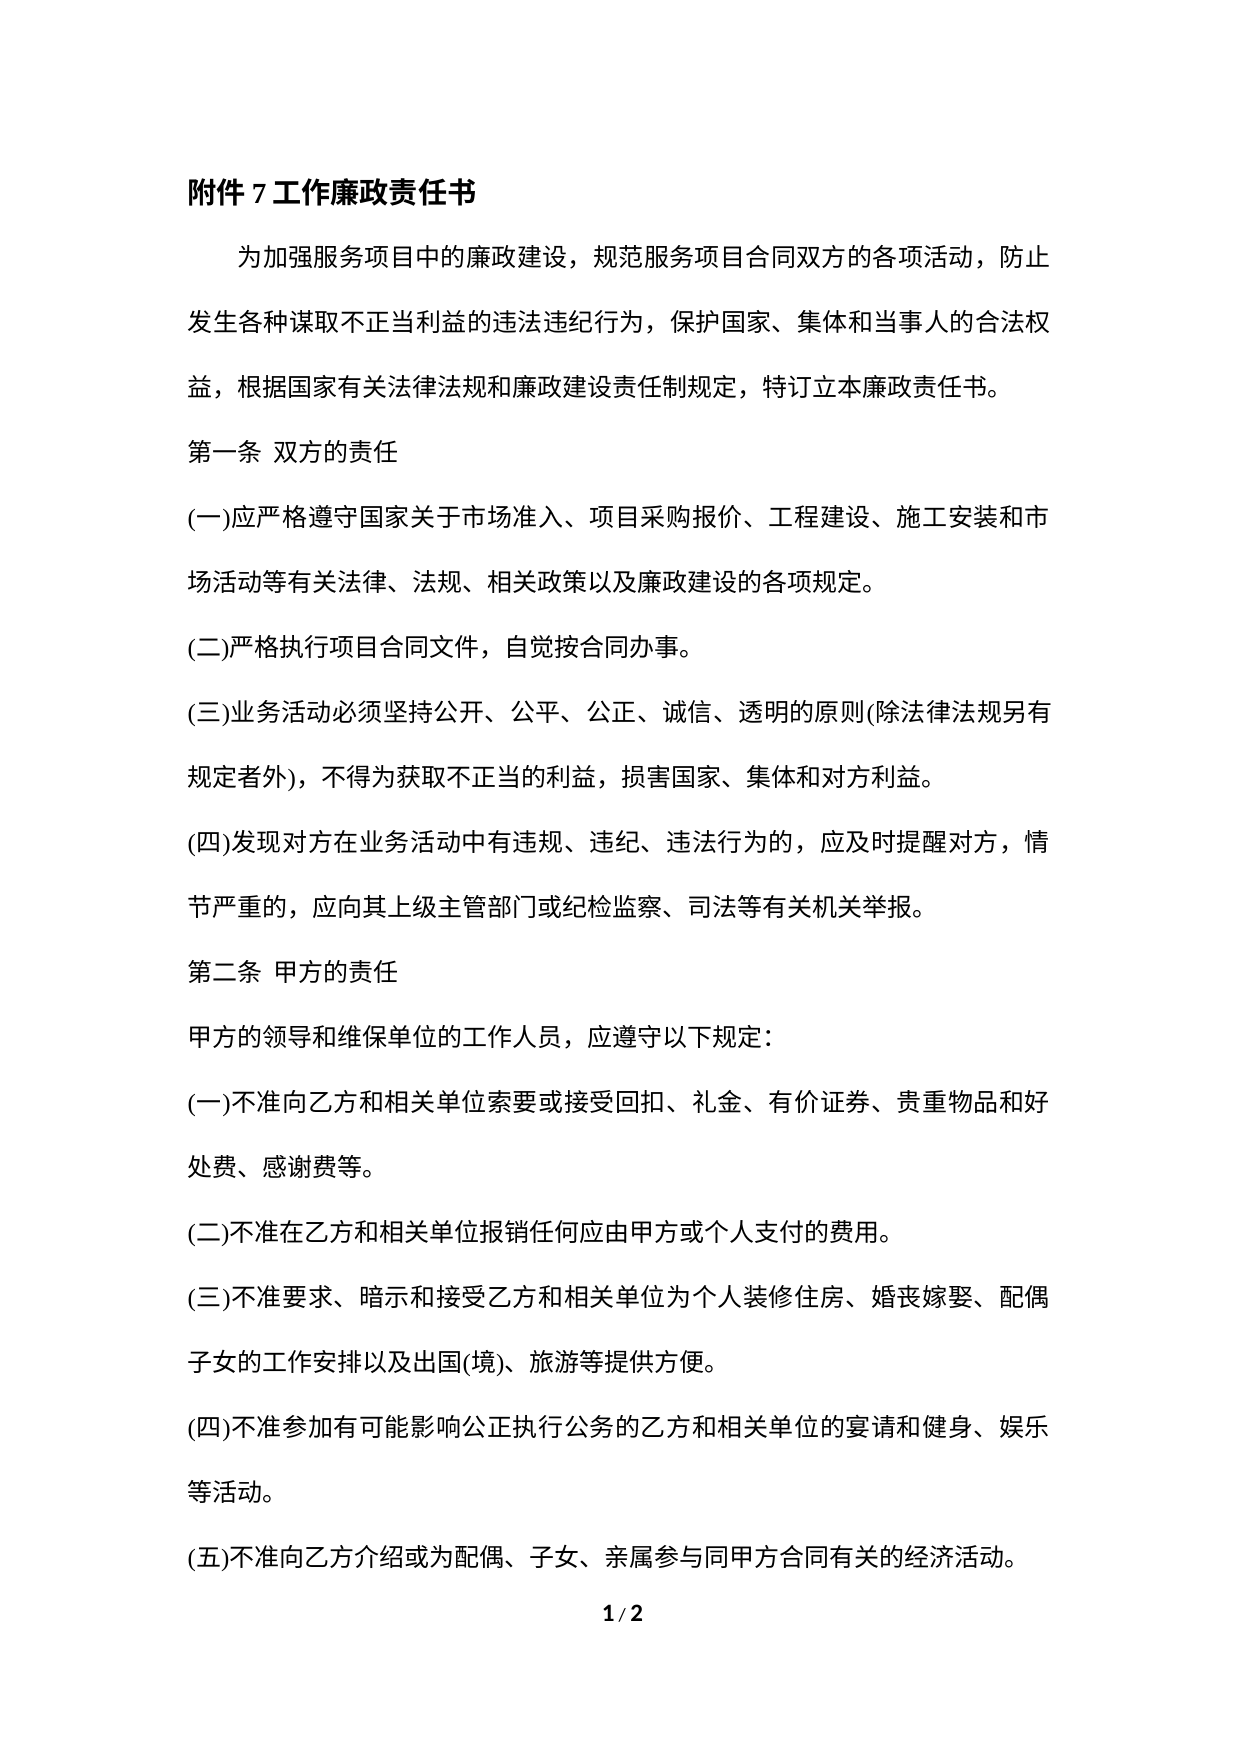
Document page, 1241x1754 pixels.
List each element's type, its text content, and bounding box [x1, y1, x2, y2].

text 为加强服务项目中的廉政建设，规范服务项目合同双方的各项活动，防止发生各种谋取不正当利益的违法违纪行为，保护国家、集体和当事人的合法权益，根据国家有关法律法规和廉政建设责任制规定，特订立本廉政责任书。 第一条 双方的责任 [187, 223, 1053, 483]
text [187, 483, 1053, 1588]
text 附件7工作廉政责任书 [187, 158, 1053, 223]
